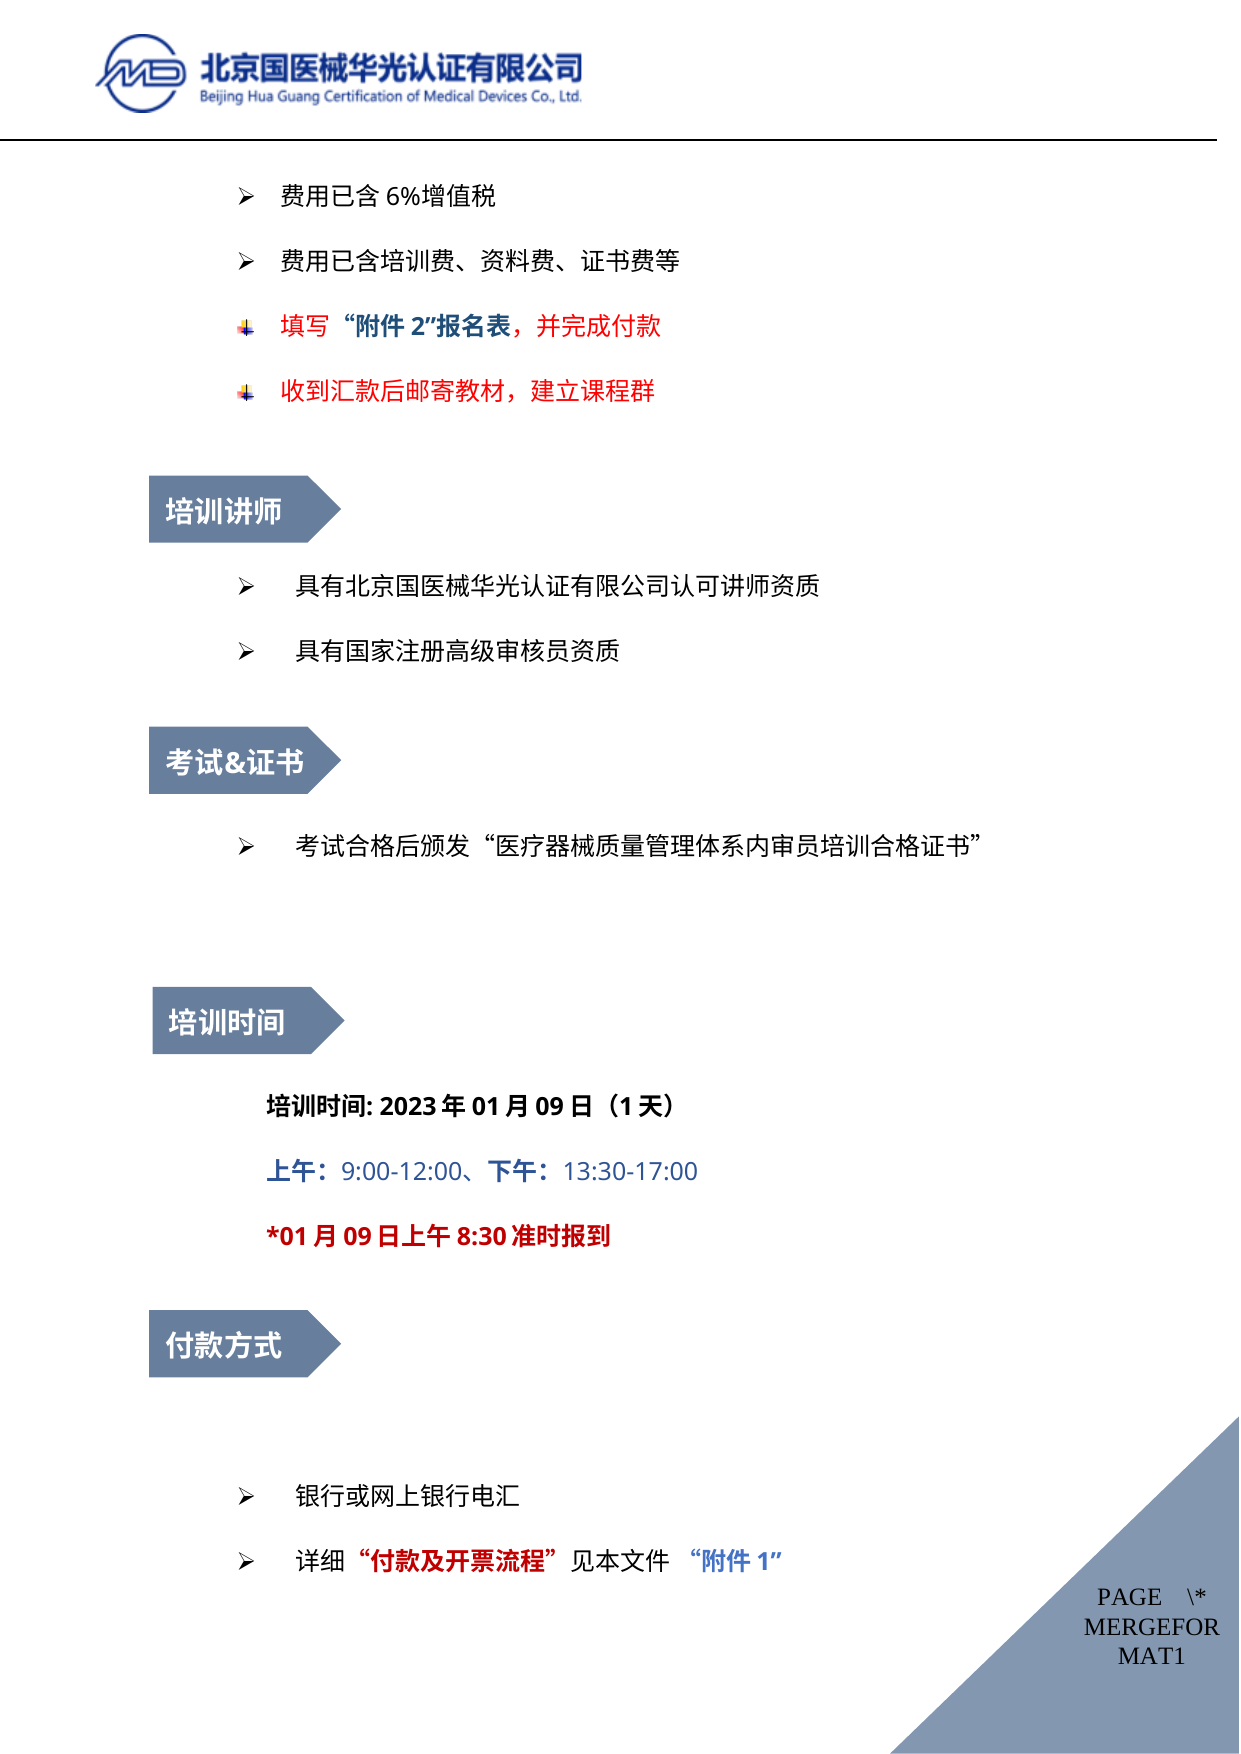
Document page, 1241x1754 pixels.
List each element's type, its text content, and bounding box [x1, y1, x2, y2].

list 收到汇款后邮寄教材，建立课程群 [236, 357, 989, 422]
picture [237, 318, 254, 336]
list 费用已含6%增值税 [236, 162, 975, 227]
picture [95, 34, 582, 113]
list 填写“附件2”报名表，并完成付款 [236, 292, 989, 357]
text 上午：9:00-12:00、下午：13:30-17:00 [251, 1137, 1142, 1202]
list 具有国家注册高级审核员资质 [236, 617, 975, 682]
list 考试合格后颁发“医疗器械质量管理体系内审员培训合格证书” [236, 812, 1004, 877]
list 具有北京国医械华光认证有限公司认可讲师资质 [236, 552, 975, 617]
text 培训时间: 2023年01月09日（1天） [251, 1072, 1142, 1137]
picture [237, 383, 254, 401]
text *01月09日上午8:30准时报到 [251, 1202, 1142, 1267]
list 详细“付款及开票流程”见本文件 “附件1” [192, 1527, 1107, 1592]
list 银行或网上银行电汇 [236, 1462, 975, 1527]
list 费用已含培训费、资料费、证书费等 [236, 227, 975, 292]
